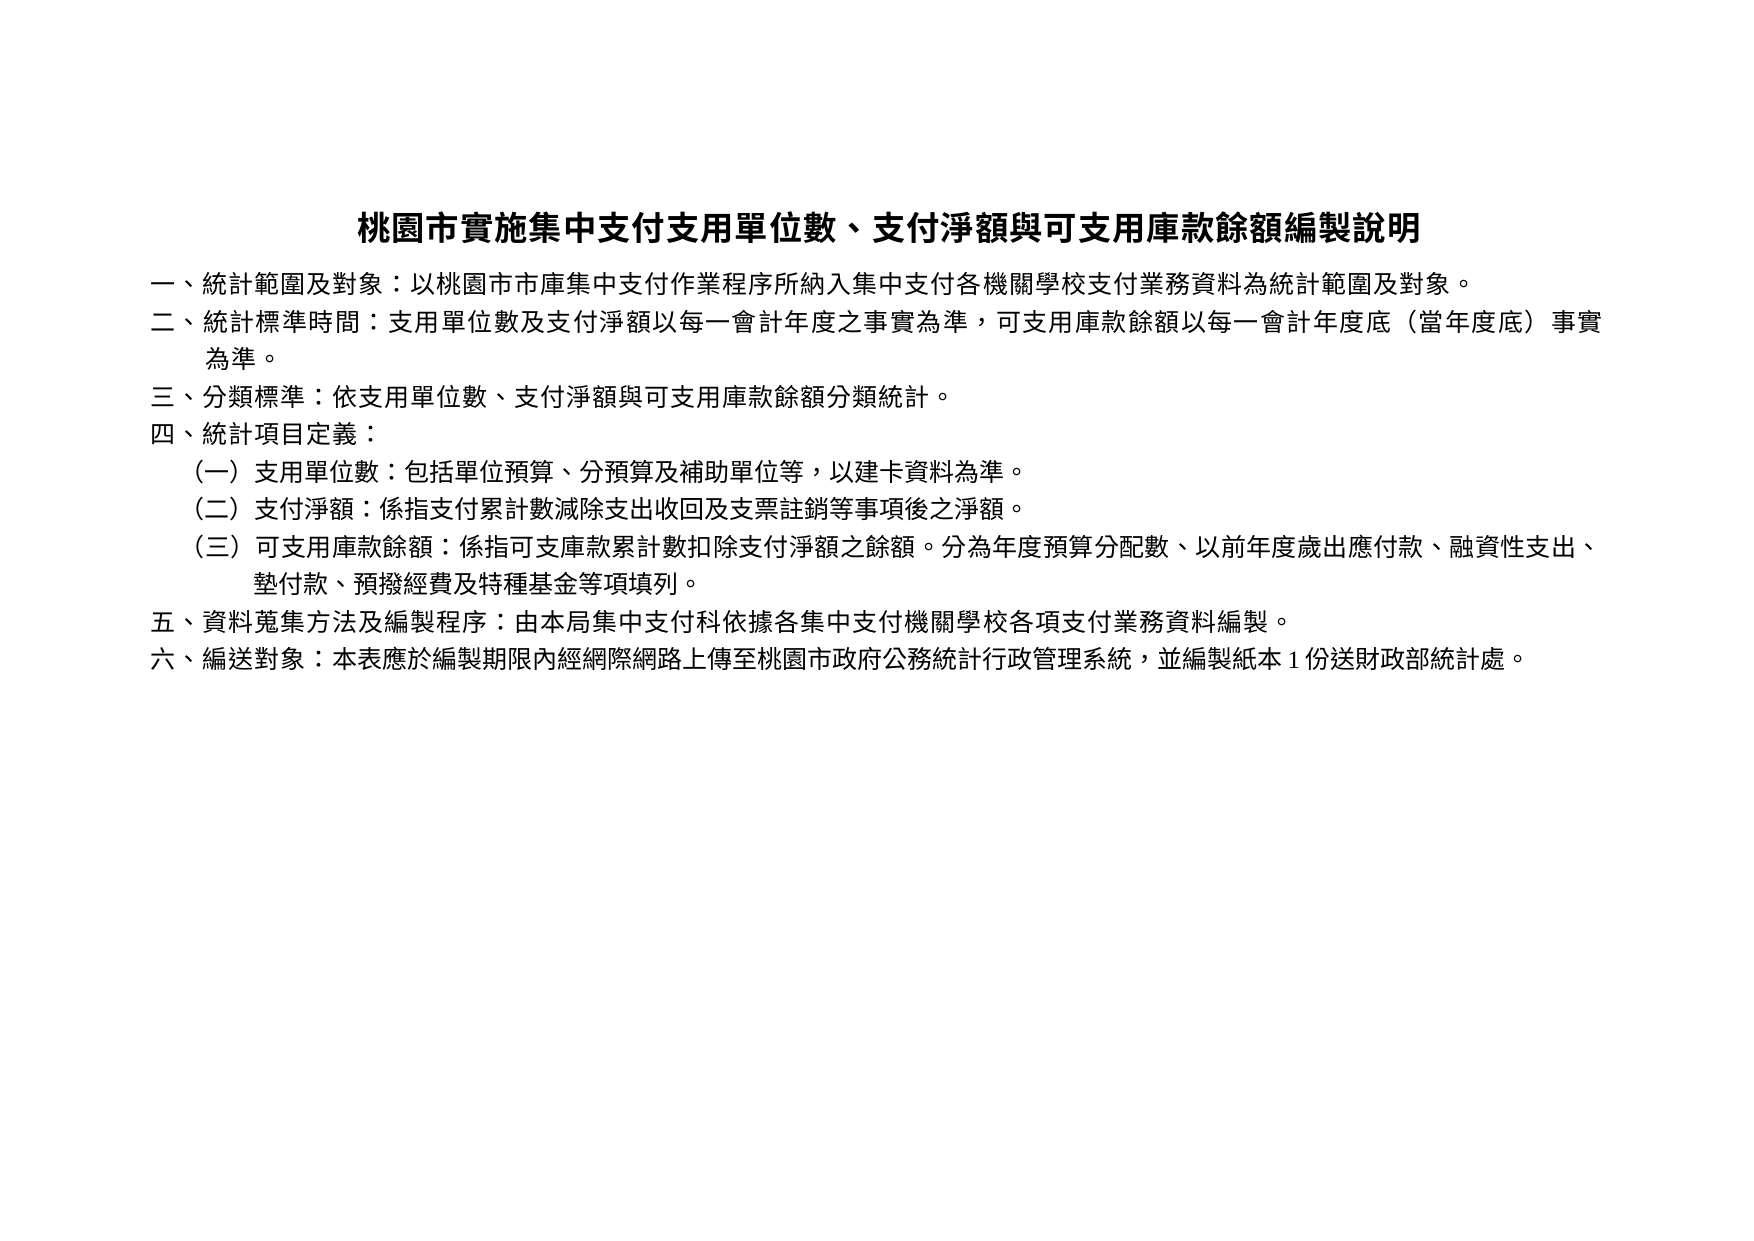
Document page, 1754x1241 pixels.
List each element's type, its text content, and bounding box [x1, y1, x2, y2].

text 一、統計範圍及對象：以桃園市市庫集中支付作業程序所納入集中支付各機關學校支付業務資料為統計範圍及對象。 [150, 264, 1604, 301]
text 三、分類標準：依支用單位數、支付淨額與可支用庫款餘額分類統計。 [150, 376, 1604, 414]
text 五、資料蒐集方法及編製程序：由本局集中支付科依據各集中支付機關學校各項支付業務資料編製。 [150, 601, 1604, 639]
text （二）支付淨額：係指支付累計數減除支出收回及支票註銷等事項後之淨額。 [179, 489, 1604, 526]
text 桃園市實施集中支付支用單位數、支付淨額與可支用庫款餘額編製說明 [175, 189, 1604, 264]
text （一）支用單位數：包括單位預算、分預算及補助單位等，以建卡資料為準。 [179, 451, 1604, 489]
text 四、統計項目定義： [150, 414, 1604, 451]
text 二、統計標準時間：支用單位數及支付淨額以每一會計年度之事實為準，可支用庫款餘額以每一會計年度底（當年度底）事實為準。 [150, 301, 1604, 376]
text 六、編送對象：本表應於編製期限內經網際網路上傳至桃園市政府公務統計行政管理系統，並編製紙本1份送財政部統計處。 [150, 639, 1604, 676]
text （三）可支用庫款餘額：係指可支庫款累計數扣除支付淨額之餘額。分為年度預算分配數、以前年度歲出應付款、融資性支出、墊付款、預撥經費及特種基金等項填列。 [179, 526, 1604, 601]
